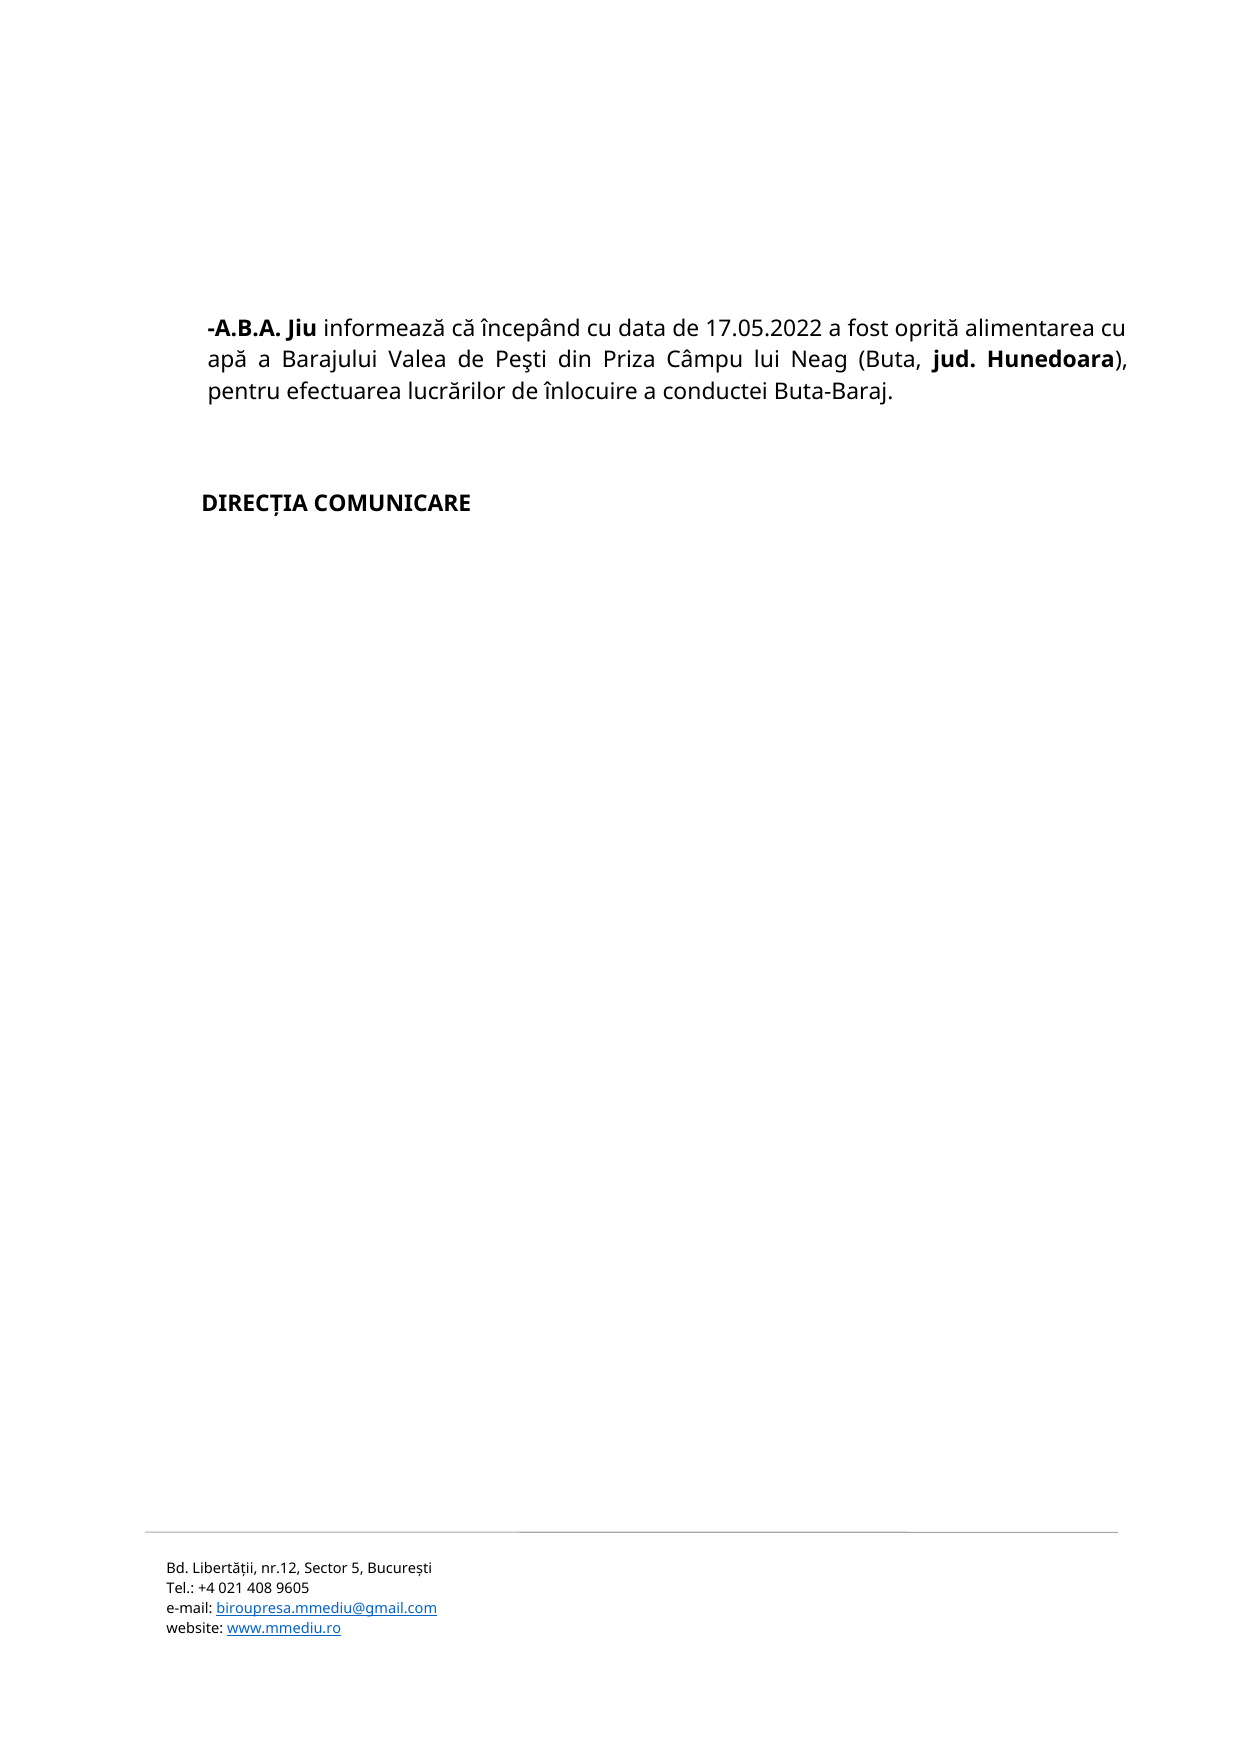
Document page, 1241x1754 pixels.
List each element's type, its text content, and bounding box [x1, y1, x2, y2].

text DIRECȚIA COMUNICARE [126, 487, 1128, 518]
text -A.B.A. Jiu informează că începând cu data de 17.05.2022 a fost oprită alimentarea cu apă a Barajului Valea de Peşti din Priza Câmpu lui Neag (Buta, jud. Hunedoara), pentru efectuarea lucrărilor de înlocuire a conductei Buta-Baraj. [207, 312, 1128, 406]
